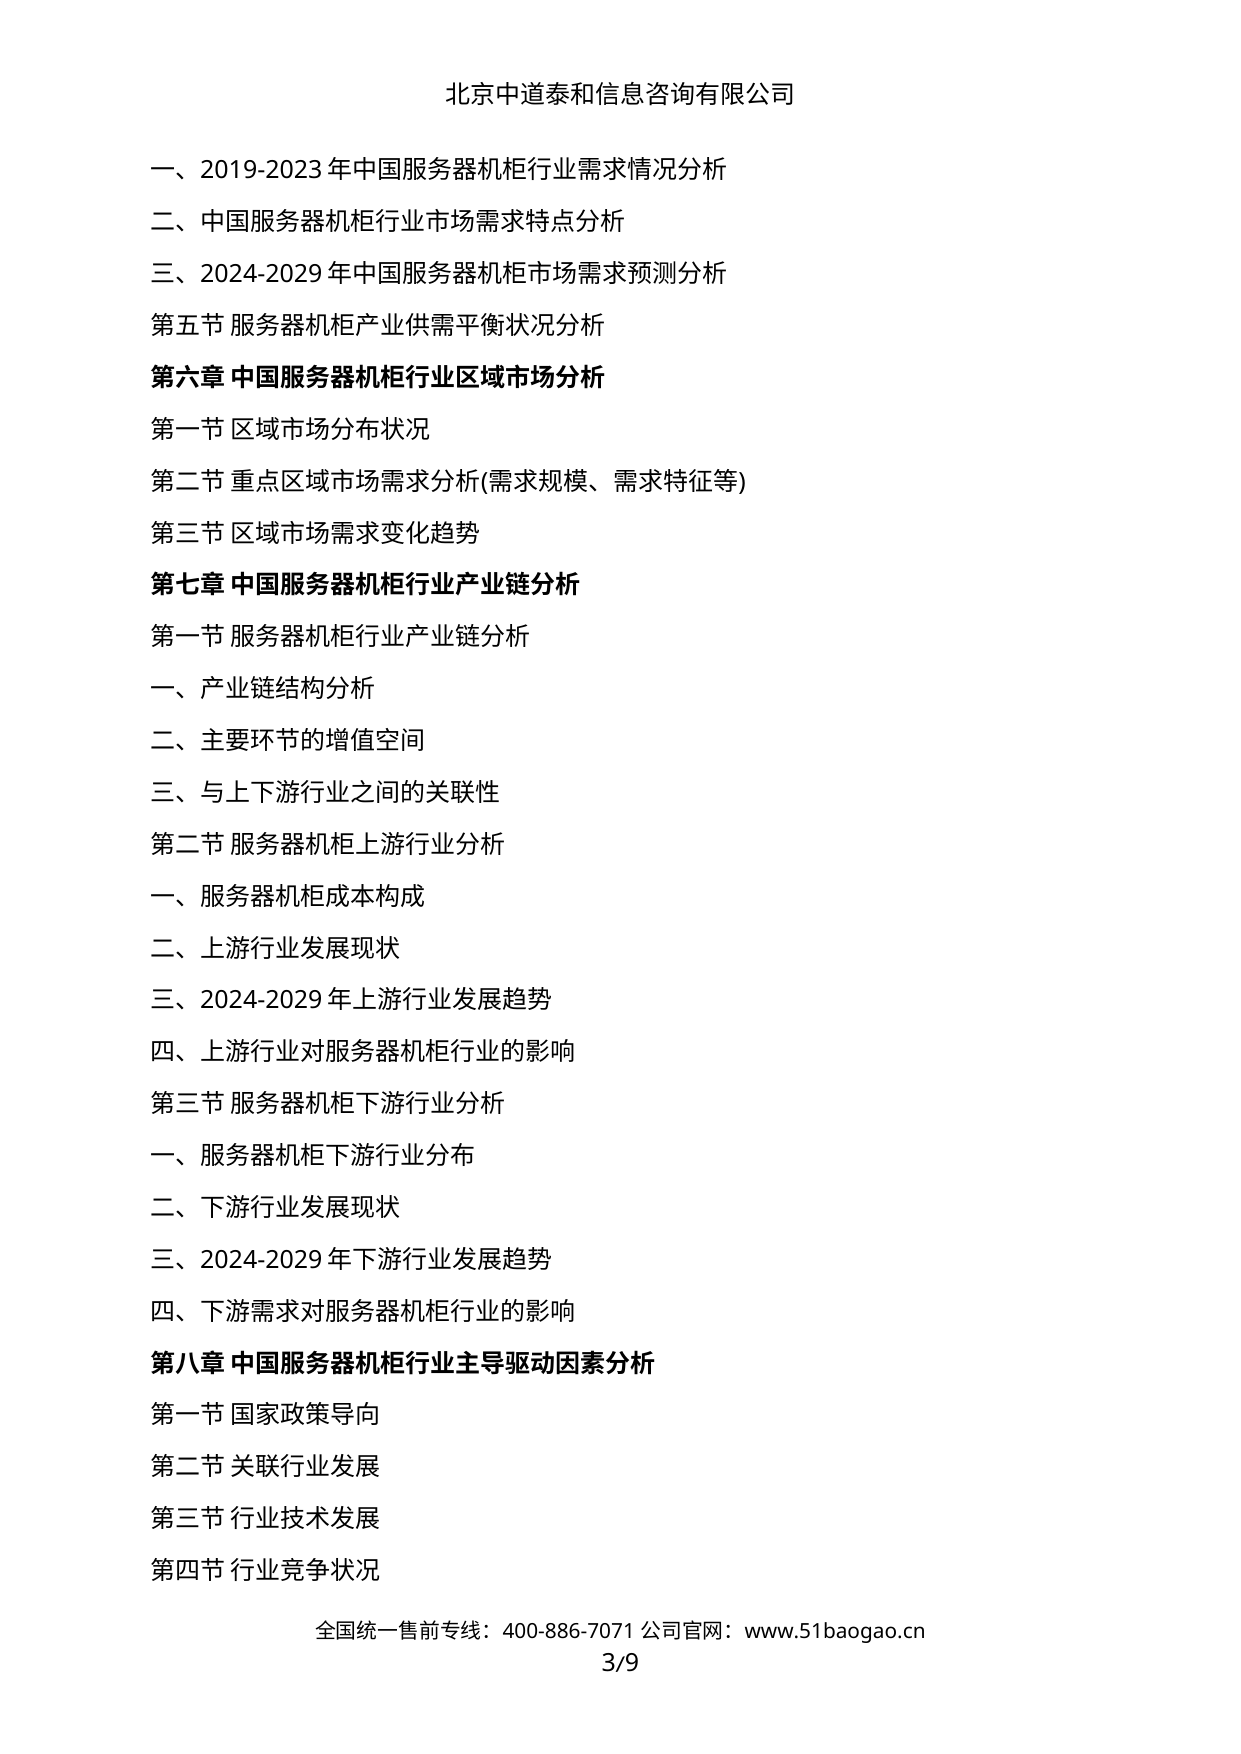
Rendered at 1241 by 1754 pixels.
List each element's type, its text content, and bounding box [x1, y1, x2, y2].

text 第二节 重点区域市场需求分析(需求规模、需求特征等) [150, 461, 1090, 497]
text 二、主要环节的增值空间 [150, 721, 1090, 757]
text 二、中国服务器机柜行业市场需求特点分析 [150, 202, 1090, 238]
text 第二节 关联行业发展 [150, 1447, 1090, 1483]
text 一、服务器机柜成本构成 [150, 876, 1090, 912]
text 三、2024-2029年中国服务器机柜市场需求预测分析 [150, 254, 1090, 290]
text 三、2024-2029年下游行业发展趋势 [150, 1239, 1090, 1276]
text 第四节 行业竞争状况 [150, 1551, 1090, 1587]
text 第三节 服务器机柜下游行业分析 [150, 1084, 1090, 1120]
text 四、下游需求对服务器机柜行业的影响 [150, 1291, 1090, 1327]
text 二、上游行业发展现状 [150, 928, 1090, 964]
text 一、2019-2023年中国服务器机柜行业需求情况分析 [150, 150, 1090, 186]
text 第五节 服务器机柜产业供需平衡状况分析 [150, 306, 1090, 342]
text 第六章 中国服务器机柜行业区域市场分析 [150, 357, 1090, 394]
text 第八章 中国服务器机柜行业主导驱动因素分析 [150, 1343, 1090, 1379]
text 第三节 区域市场需求变化趋势 [150, 513, 1090, 549]
text 三、与上下游行业之间的关联性 [150, 772, 1090, 809]
text 第二节 服务器机柜上游行业分析 [150, 824, 1090, 861]
text 第七章 中国服务器机柜行业产业链分析 [150, 565, 1090, 601]
text 第三节 行业技术发展 [150, 1499, 1090, 1535]
text 三、2024-2029年上游行业发展趋势 [150, 980, 1090, 1016]
text 四、上游行业对服务器机柜行业的影响 [150, 1032, 1090, 1068]
text 一、产业链结构分析 [150, 669, 1090, 705]
text 第一节 服务器机柜行业产业链分析 [150, 617, 1090, 653]
text 一、服务器机柜下游行业分布 [150, 1136, 1090, 1172]
text 二、下游行业发展现状 [150, 1187, 1090, 1224]
text 第一节 区域市场分布状况 [150, 409, 1090, 446]
text 第一节 国家政策导向 [150, 1395, 1090, 1431]
